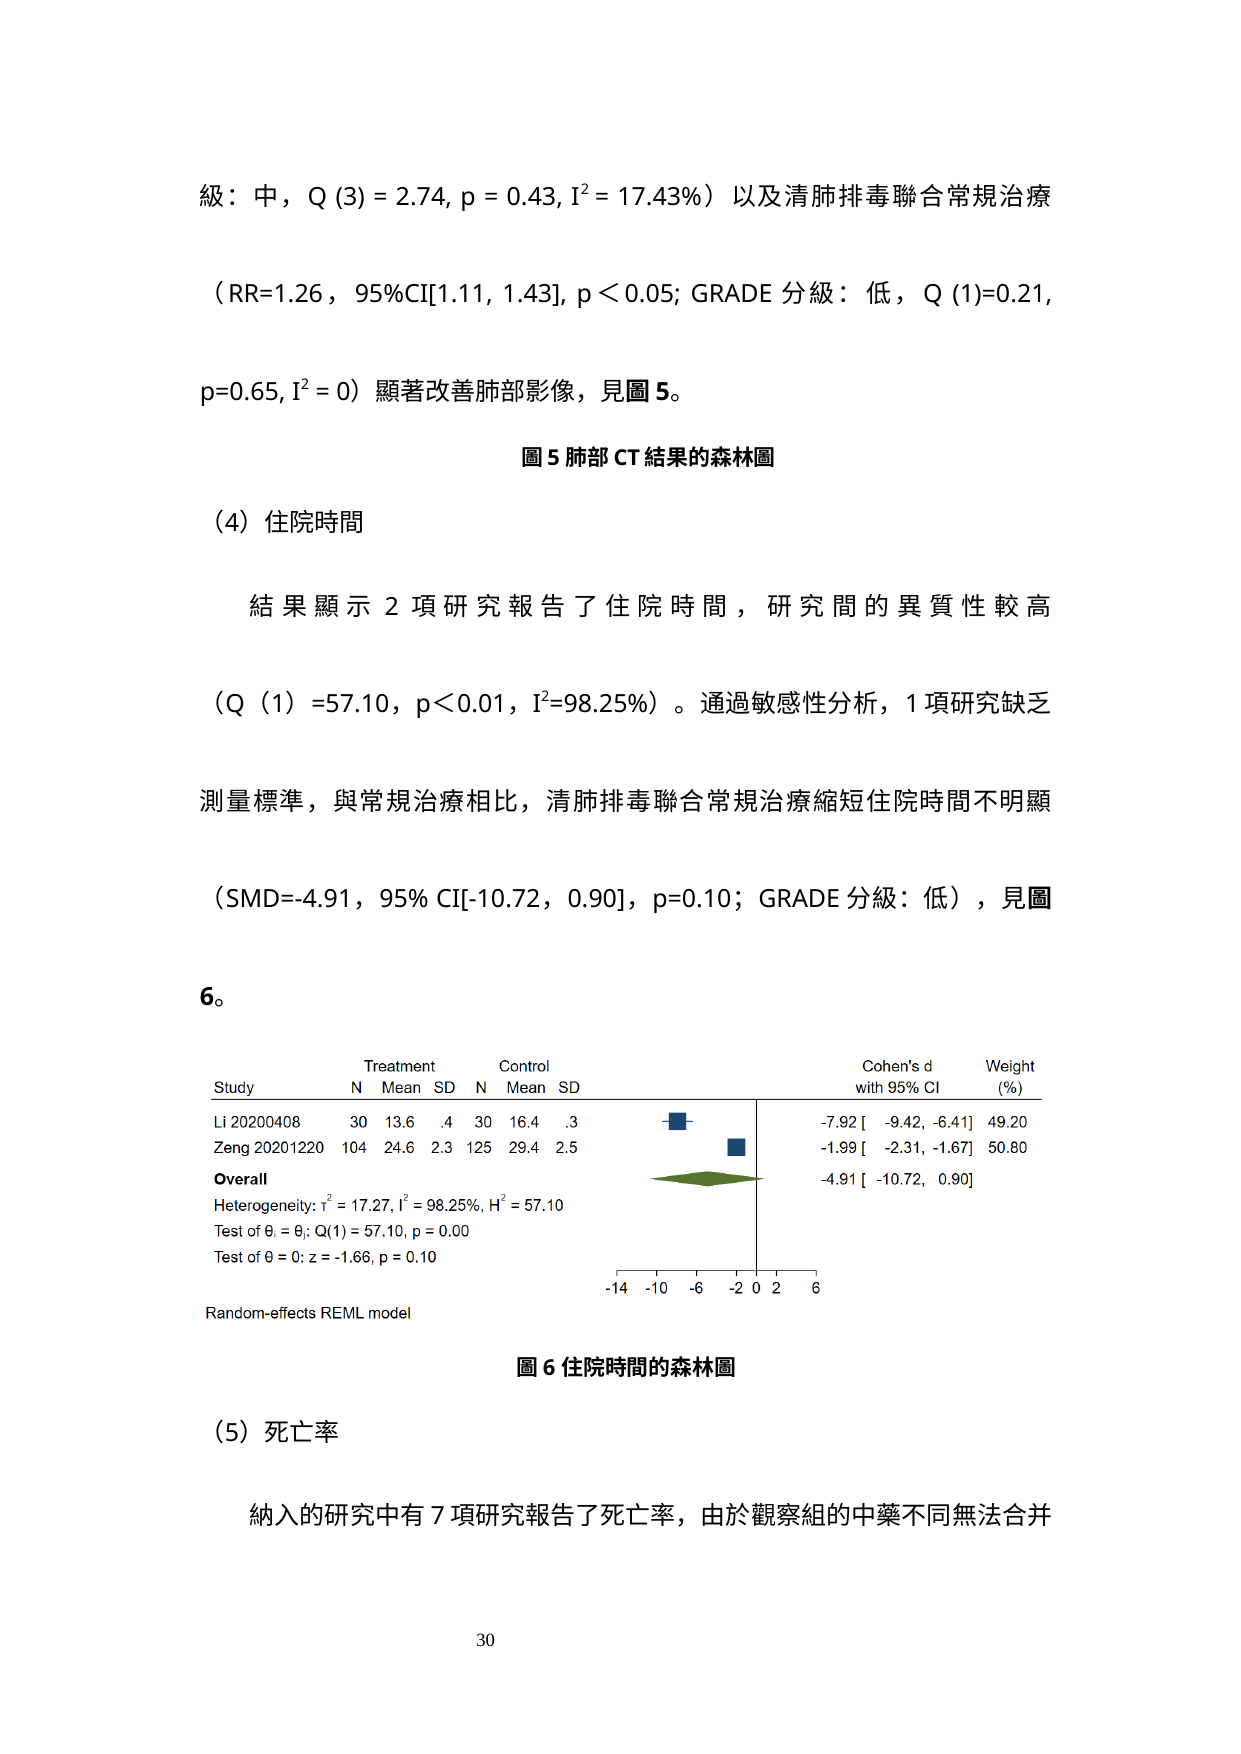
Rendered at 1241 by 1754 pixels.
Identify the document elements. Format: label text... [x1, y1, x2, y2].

text 圖6 住院時間的森林圖 [199, 1350, 1053, 1382]
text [199, 1481, 1053, 1546]
text 圖5 肺部CT結果的森林圖 [199, 440, 1053, 473]
text 結果顯示6項研究報告了CT結果，亞組分析顯示，與常規治療相比，連花清瘟聯合常規治療（RR=1.23，95% CI[1.10，1.38]，p＜0.05；GRADE分級：中，Q (3) = 2.74, p = 0.43, I2 = 17.43%）以及清肺排毒聯合常規治療（RR=1.26，95%CI[1.11, 1.43], p＜0.05; GRADE分級：低，Q (1)=0.21, p=0.65, I2 = 0）顯著改善肺部影像，見圖5。 [199, 162, 1053, 422]
text （4）住院時間 [199, 488, 1053, 553]
picture [199, 1044, 1053, 1326]
text （5）死亡率 [199, 1398, 1053, 1463]
text 結果顯示2項研究報告了住院時間，研究間的異質性較高（Q（1）=57.10，p＜0.01，I2=98.25%）。通過敏感性分析，1項研究缺乏測量標準，與常規治療相比，清肺排毒聯合常規治療縮短住院時間不明顯（SMD=-4.91，95% CI[-10.72，0.90]，p=0.10；GRADE分級：低），見圖6。 [199, 572, 1053, 1027]
